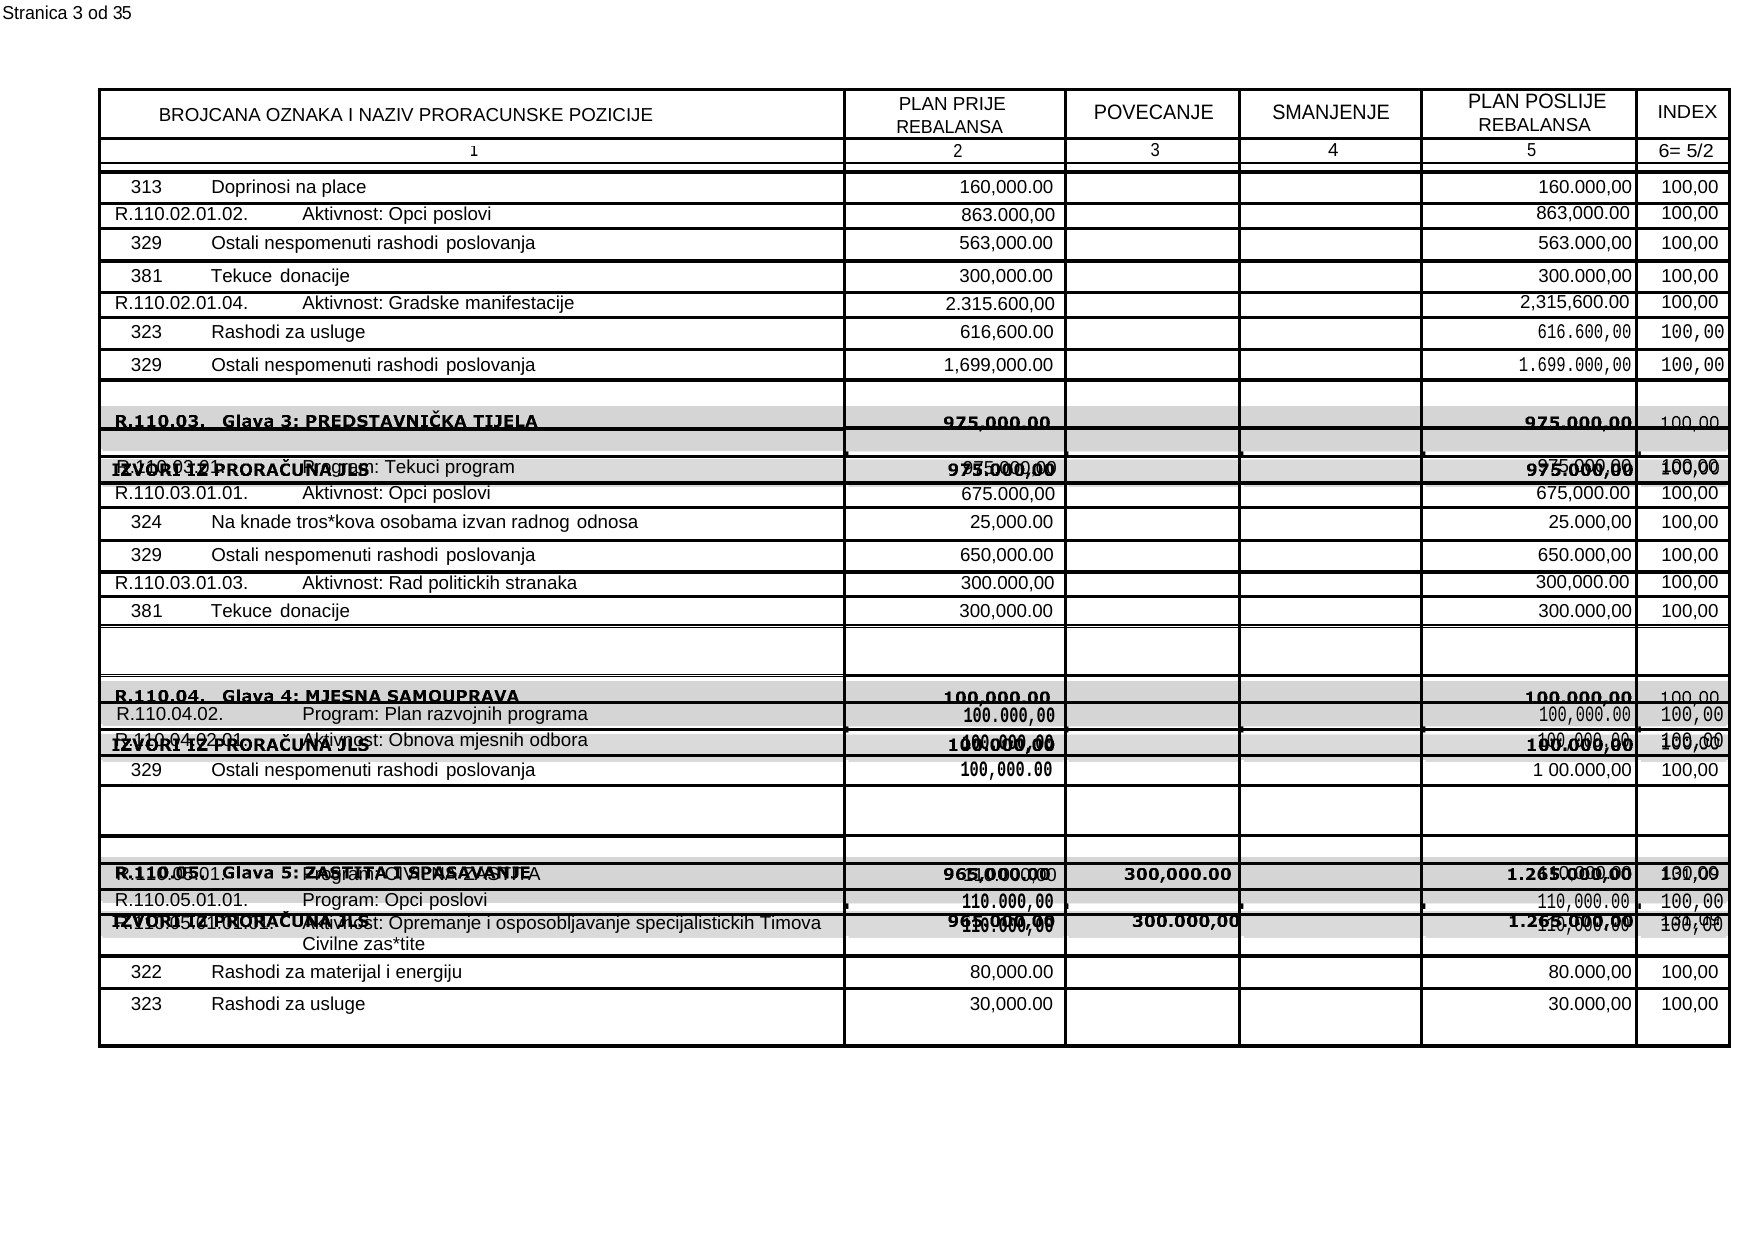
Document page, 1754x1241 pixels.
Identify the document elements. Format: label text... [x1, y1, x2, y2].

table_cell [846, 382, 1064, 426]
table_cell [1067, 757, 1238, 784]
table_cell [1067, 628, 1238, 673]
table_cell 2,315,600.00 [1423, 294, 1635, 316]
table_header POVECANJE [1067, 91, 1238, 137]
table_cell [1241, 430, 1420, 454]
table_cell 160.000,00 [1423, 174, 1635, 202]
table_cell [1423, 164, 1635, 170]
table_cell R.110.03.01.03. Aktivnost: Rad politickih stranaka [101, 574, 843, 595]
table_cell 2.315.600,00 [846, 294, 1064, 316]
table_cell 110.000,00 [846, 865, 1064, 888]
table_cell [1067, 916, 1238, 954]
table_cell 25,000.00 [846, 509, 1064, 539]
table_header PLAN POSLIJE REBALANSA [1423, 91, 1635, 137]
table_cell 313 Doprinosi na place [101, 174, 843, 202]
table_cell 100,00 [1638, 891, 1728, 912]
table_cell R.110.05.01. Program: CIVILNA ZASTITA [101, 865, 843, 888]
table_cell 100,00 [1638, 294, 1728, 316]
table_cell [1067, 574, 1238, 595]
table_cell [1067, 990, 1238, 1044]
table_cell 323 Rashodi za usluge [101, 990, 843, 1044]
table_cell 100,000.00 [1423, 731, 1635, 754]
table_cell [1241, 990, 1420, 1044]
table_cell [1241, 319, 1420, 348]
table_cell 300,000.00 [1423, 574, 1635, 595]
table_cell [1067, 263, 1238, 291]
table_cell 863.000,00 [846, 205, 1064, 227]
table_cell [1241, 757, 1420, 784]
table_cell [846, 430, 1064, 454]
table_cell R.110.03.01. Program: Tekuci program [101, 458, 843, 481]
table_cell [1241, 205, 1420, 227]
table_cell 80,000.00 [846, 958, 1064, 987]
table_cell R.110.02.01.04. Aktivnost: Gradske manifestacije [101, 294, 843, 316]
table_cell [1241, 230, 1420, 259]
table_cell [1067, 542, 1238, 570]
table_cell [1638, 164, 1728, 170]
table_cell [1067, 598, 1238, 624]
table_cell [101, 677, 843, 701]
table_cell 100,00 [1638, 574, 1728, 595]
table_cell 100,00 [1638, 731, 1728, 754]
table_cell [1241, 485, 1420, 506]
table_cell [1241, 598, 1420, 624]
table_cell 616,600.00 [846, 319, 1064, 348]
table_cell 300.000,00 [1423, 263, 1635, 291]
table_cell 160,000.00 [846, 174, 1064, 202]
table_cell 3 [1067, 140, 1238, 162]
table_cell [1067, 230, 1238, 259]
table_cell [1067, 731, 1238, 754]
table_cell 30.000,00 [1423, 990, 1635, 1044]
table_cell 100,00 [1638, 865, 1728, 888]
table_cell [1241, 628, 1420, 673]
table_cell [1241, 891, 1420, 912]
table_cell 100,00 [1638, 958, 1728, 987]
table_cell [1067, 319, 1238, 348]
table_cell 25.000,00 [1423, 509, 1635, 539]
table_cell 300.000,00 [1423, 598, 1635, 624]
table_cell [1638, 382, 1728, 426]
table_cell 863,000.00 [1423, 205, 1635, 227]
table_cell [1638, 837, 1728, 862]
table_cell 100.000,00 [846, 704, 1064, 728]
table_cell [1067, 458, 1238, 481]
table_cell [1241, 263, 1420, 291]
table_cell [846, 164, 1064, 170]
table_cell [1241, 174, 1420, 202]
table_cell 616.600,00 [1423, 319, 1635, 348]
table_cell [1067, 485, 1238, 506]
table_cell 110.000,00 [846, 916, 1064, 954]
table_cell 100,00 [1638, 757, 1728, 784]
table_cell [1067, 430, 1238, 454]
table_cell 100,00 [1638, 458, 1728, 481]
table_cell 329 Ostali nespomenuti rashodi poslovanja [101, 757, 843, 784]
table_cell 5 [1423, 140, 1635, 162]
table_cell [1638, 787, 1728, 834]
table_cell [1423, 787, 1635, 834]
table_cell [1241, 787, 1420, 834]
table_cell 80.000,00 [1423, 958, 1635, 987]
table_cell 975,000.00 [1423, 458, 1635, 481]
table_cell 110,000.00 [1423, 891, 1635, 912]
table_cell 4 [1241, 140, 1420, 162]
table_cell [1423, 677, 1635, 701]
table_cell 100,00 [1638, 230, 1728, 259]
table_cell 2 [846, 140, 1064, 162]
table_header PLAN PRIJE REBALANSA [846, 91, 1064, 137]
table_cell [101, 838, 843, 862]
table_cell 100,00 [1638, 485, 1728, 506]
table_cell 100,00 [1638, 916, 1728, 954]
table_cell R.110.05.01.01.01. Aktivnost: Opremanje i osposobljavanje specijalistickih Timova Civilne zas*tite [101, 916, 843, 954]
table_cell 381 Tekuce donacije [101, 598, 843, 624]
table_cell [1241, 837, 1420, 862]
table_cell R.110.05.01.01. Program: Opci poslovi [101, 891, 843, 912]
table_cell [101, 787, 843, 834]
table_cell 6= 5/2 [1638, 140, 1728, 162]
table_cell [1067, 837, 1238, 862]
table_cell 300.000,00 [846, 574, 1064, 595]
table_cell 1 00.000,00 [1423, 757, 1635, 784]
table_cell [1638, 430, 1728, 454]
table_cell 100.000,00 [846, 731, 1064, 754]
table_cell [1241, 458, 1420, 481]
table_cell R.110.03.01.01. Aktivnost: Opci poslovi [101, 485, 843, 506]
table_cell [101, 140, 843, 162]
table_cell [1423, 837, 1635, 862]
table_cell 329 Ostali nespomenuti rashodi poslovanja [101, 351, 843, 377]
table_cell R.110.04.02.01. Aktivnost: Obnova mjesnih odbora [101, 731, 843, 754]
table_cell [1067, 677, 1238, 701]
table_cell 563.000,00 [1423, 230, 1635, 259]
table_cell [1241, 916, 1420, 954]
table_cell [1241, 731, 1420, 754]
table_cell [1241, 704, 1420, 728]
table_cell [846, 677, 1064, 701]
table_cell [101, 164, 843, 170]
table_cell [1423, 430, 1635, 454]
table_cell 1.699.000,00 [1423, 351, 1635, 377]
table_cell 100,00 [1638, 990, 1728, 1044]
table_cell 100,00 [1638, 205, 1728, 227]
table_cell 100,000.00 [846, 757, 1064, 784]
table_cell 110,000.00 [1423, 916, 1635, 954]
table_cell 100,000.00 [1423, 704, 1635, 728]
table_cell [1638, 677, 1728, 701]
table_cell 100,00 [1638, 509, 1728, 539]
table_cell 110,000.00 [1423, 865, 1635, 888]
table_cell [1638, 628, 1728, 673]
table_cell [1067, 351, 1238, 377]
table_cell [101, 431, 843, 454]
table_cell [1067, 205, 1238, 227]
table_cell 300,000.00 [846, 263, 1064, 291]
table_cell 650.000,00 [1423, 542, 1635, 570]
table_header SMANJENJE [1241, 91, 1420, 137]
table_cell 1,699,000.00 [846, 351, 1064, 377]
table_cell [1067, 509, 1238, 539]
table_cell [1067, 294, 1238, 316]
table_cell [1241, 865, 1420, 888]
table_cell 329 Ostali nespomenuti rashodi poslovanja [101, 230, 843, 259]
table_cell 100,00 [1638, 263, 1728, 291]
table_cell [1241, 677, 1420, 701]
table_cell [101, 382, 843, 426]
table_cell 324 Na knade tros*kova osobama izvan radnog odnosa [101, 509, 843, 539]
table_header BROJCANA OZNAKA I NAZIV PRORACUNSKE POZICIJE [101, 91, 843, 137]
table_cell [846, 628, 1064, 673]
table_cell [1067, 704, 1238, 728]
table_cell [1241, 382, 1420, 426]
table_cell 381 Tekuce donacije [101, 263, 843, 291]
table_cell [1067, 382, 1238, 426]
table_cell 100,00 [1638, 319, 1728, 348]
table_cell 322 Rashodi za materijal i energiju [101, 958, 843, 987]
table_cell 563,000.00 [846, 230, 1064, 259]
table_cell 110.000,00 [846, 891, 1064, 912]
table_cell [1241, 351, 1420, 377]
table_cell 300,000.00 [846, 598, 1064, 624]
table_cell [1241, 509, 1420, 539]
table_cell R.110.02.01.02. Aktivnost: Opci poslovi [101, 205, 843, 227]
table_cell 100,00 [1638, 704, 1728, 728]
picture [471, 146, 478, 156]
table_cell [1067, 164, 1238, 170]
table_cell 100,00 [1638, 351, 1728, 377]
table_header INDEX [1638, 91, 1728, 137]
table_cell [1067, 174, 1238, 202]
table_cell 100,00 [1638, 542, 1728, 570]
table_cell 975.000,00 [846, 458, 1064, 481]
table_cell [1067, 787, 1238, 834]
table_cell [101, 628, 843, 673]
table_cell 650,000.00 [846, 542, 1064, 570]
table_cell [1241, 542, 1420, 570]
table_cell [1241, 294, 1420, 316]
table_cell 100,00 [1638, 174, 1728, 202]
table_cell [1067, 958, 1238, 987]
table_cell 100,00 [1638, 598, 1728, 624]
table_cell [1067, 891, 1238, 912]
table_cell [1423, 382, 1635, 426]
table_cell [1241, 958, 1420, 987]
table_cell [1241, 574, 1420, 595]
table_cell [1423, 628, 1635, 673]
table_cell 329 Ostali nespomenuti rashodi poslovanja [101, 542, 843, 570]
table_cell 323 Rashodi za usluge [101, 319, 843, 348]
table_cell [846, 837, 1064, 862]
table_cell 675.000,00 [846, 485, 1064, 506]
table_cell [846, 787, 1064, 834]
table_cell 30,000.00 [846, 990, 1064, 1044]
table_cell [1241, 164, 1420, 170]
table_cell 675,000.00 [1423, 485, 1635, 506]
table_cell R.110.04.02. Program: Plan razvojnih programa [101, 704, 843, 728]
table_cell [1067, 865, 1238, 888]
